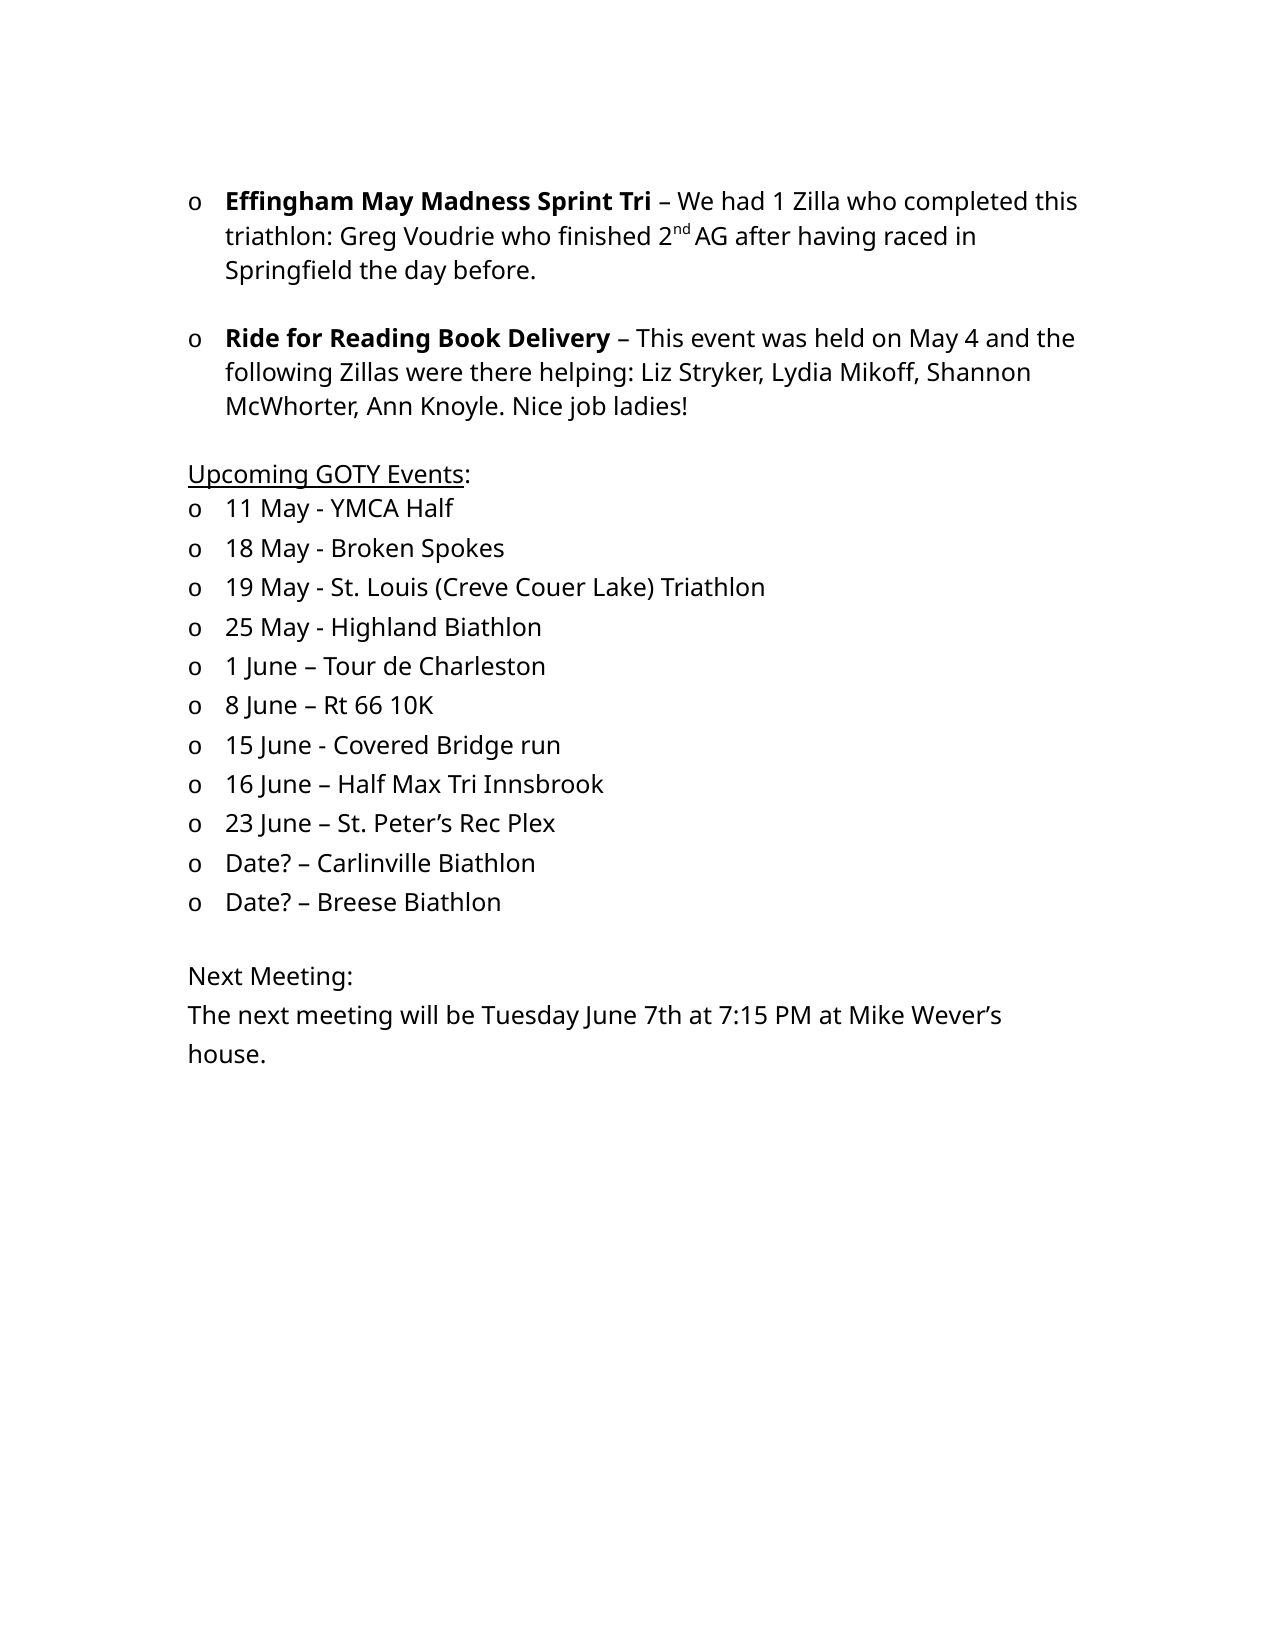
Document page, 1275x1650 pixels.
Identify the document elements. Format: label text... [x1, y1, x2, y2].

text Upcoming GOTY Events: [187, 457, 1087, 491]
list 11 May - YMCA Half [187, 491, 1087, 525]
text Next Meeting: [187, 958, 1087, 992]
list 15 June - Covered Bridge run [187, 727, 1087, 762]
list Date? – Carlinville Biathlon [187, 845, 1087, 880]
list 25 May - Highland Biathlon [187, 609, 1087, 643]
list Date? – Breese Biathlon [187, 885, 1087, 919]
list Ride for Reading Book Delivery – This event was held on May 4 and the following Zillas were there helping: Liz Stryker, Lydia Mikoff, Shannon McWhorter, Ann Knoyle. Nice job ladies! [187, 321, 1087, 423]
list 19 May - St. Louis (Creve Couer Lake) Triathlon [187, 570, 1087, 604]
list 8 June – Rt 66 10K [187, 688, 1087, 722]
list 18 May - Broken Spokes [187, 530, 1087, 565]
list Effingham May Madness Sprint Tri – We had 1 Zilla who completed this triathlon: Greg Voudrie who finished 2nd AG after having raced in Springfield the day before. [187, 184, 1087, 286]
list 16 June – Half Max Tri Innsbrook [187, 767, 1087, 801]
list 23 June – St. Peter’s Rec Plex [187, 806, 1087, 840]
text The next meeting will be Tuesday June 7th at 7:15 PM at Mike Wever’s house. [187, 997, 1087, 1071]
list 1 June – Tour de Charleston [187, 648, 1087, 683]
